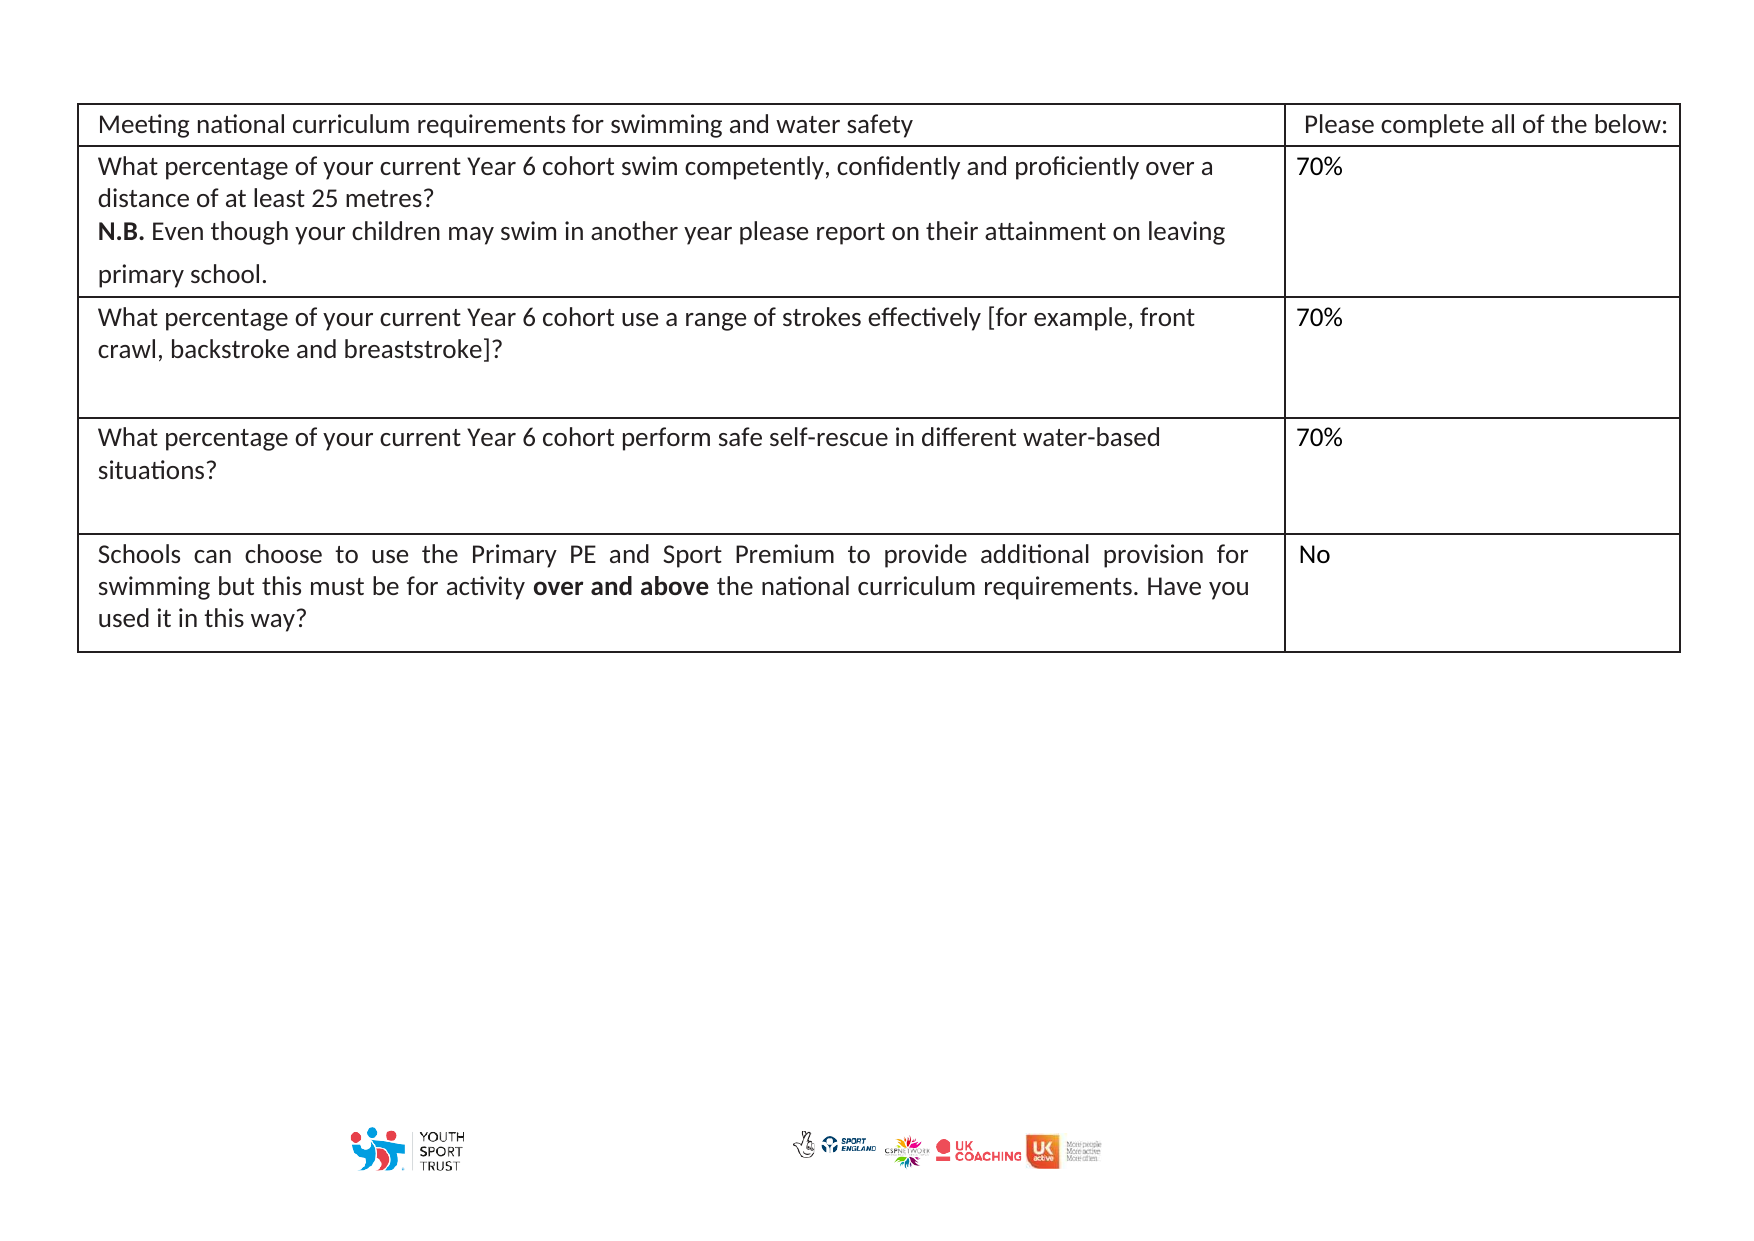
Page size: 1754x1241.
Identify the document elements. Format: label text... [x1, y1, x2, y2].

picture [350, 1127, 464, 1171]
picture [885, 1129, 930, 1174]
picture [793, 1131, 815, 1158]
picture [821, 1136, 838, 1153]
table_header Please complete all of the below: [1286, 105, 1679, 145]
table_cell What percentage of your current Year 6 cohort swim competently, confidently and proficiently over a distance of at least 25 metres? N.B. Even though your children may swim in another year please report on their attainment on leaving primary school. [79, 147, 1284, 296]
picture [366, 1148, 390, 1171]
table_cell What percentage of your current Year 6 cohort perform safe self-rescue in different water-based situations? [79, 419, 1284, 533]
table_cell No [1286, 535, 1679, 651]
table_header Meeting national curriculum requirements for swimming and water safety [79, 105, 1284, 145]
picture [936, 1139, 951, 1161]
table_cell 70% [1286, 147, 1679, 296]
table_cell 70% [1286, 419, 1679, 533]
table_cell What percentage of your current Year 6 cohort use a range of strokes effectively [for example, front crawl, backstroke and breaststroke]? [79, 298, 1284, 417]
table_cell Schools can choose to use the Primary PE and Sport Premium to provide additional provision for swimming but this must be for activity over and above the national curriculum requirements. Have you used it in this way? [79, 535, 1284, 651]
picture [955, 1141, 1022, 1161]
table_cell 70% [1286, 298, 1679, 417]
picture [1025, 1133, 1102, 1169]
picture [841, 1138, 876, 1151]
